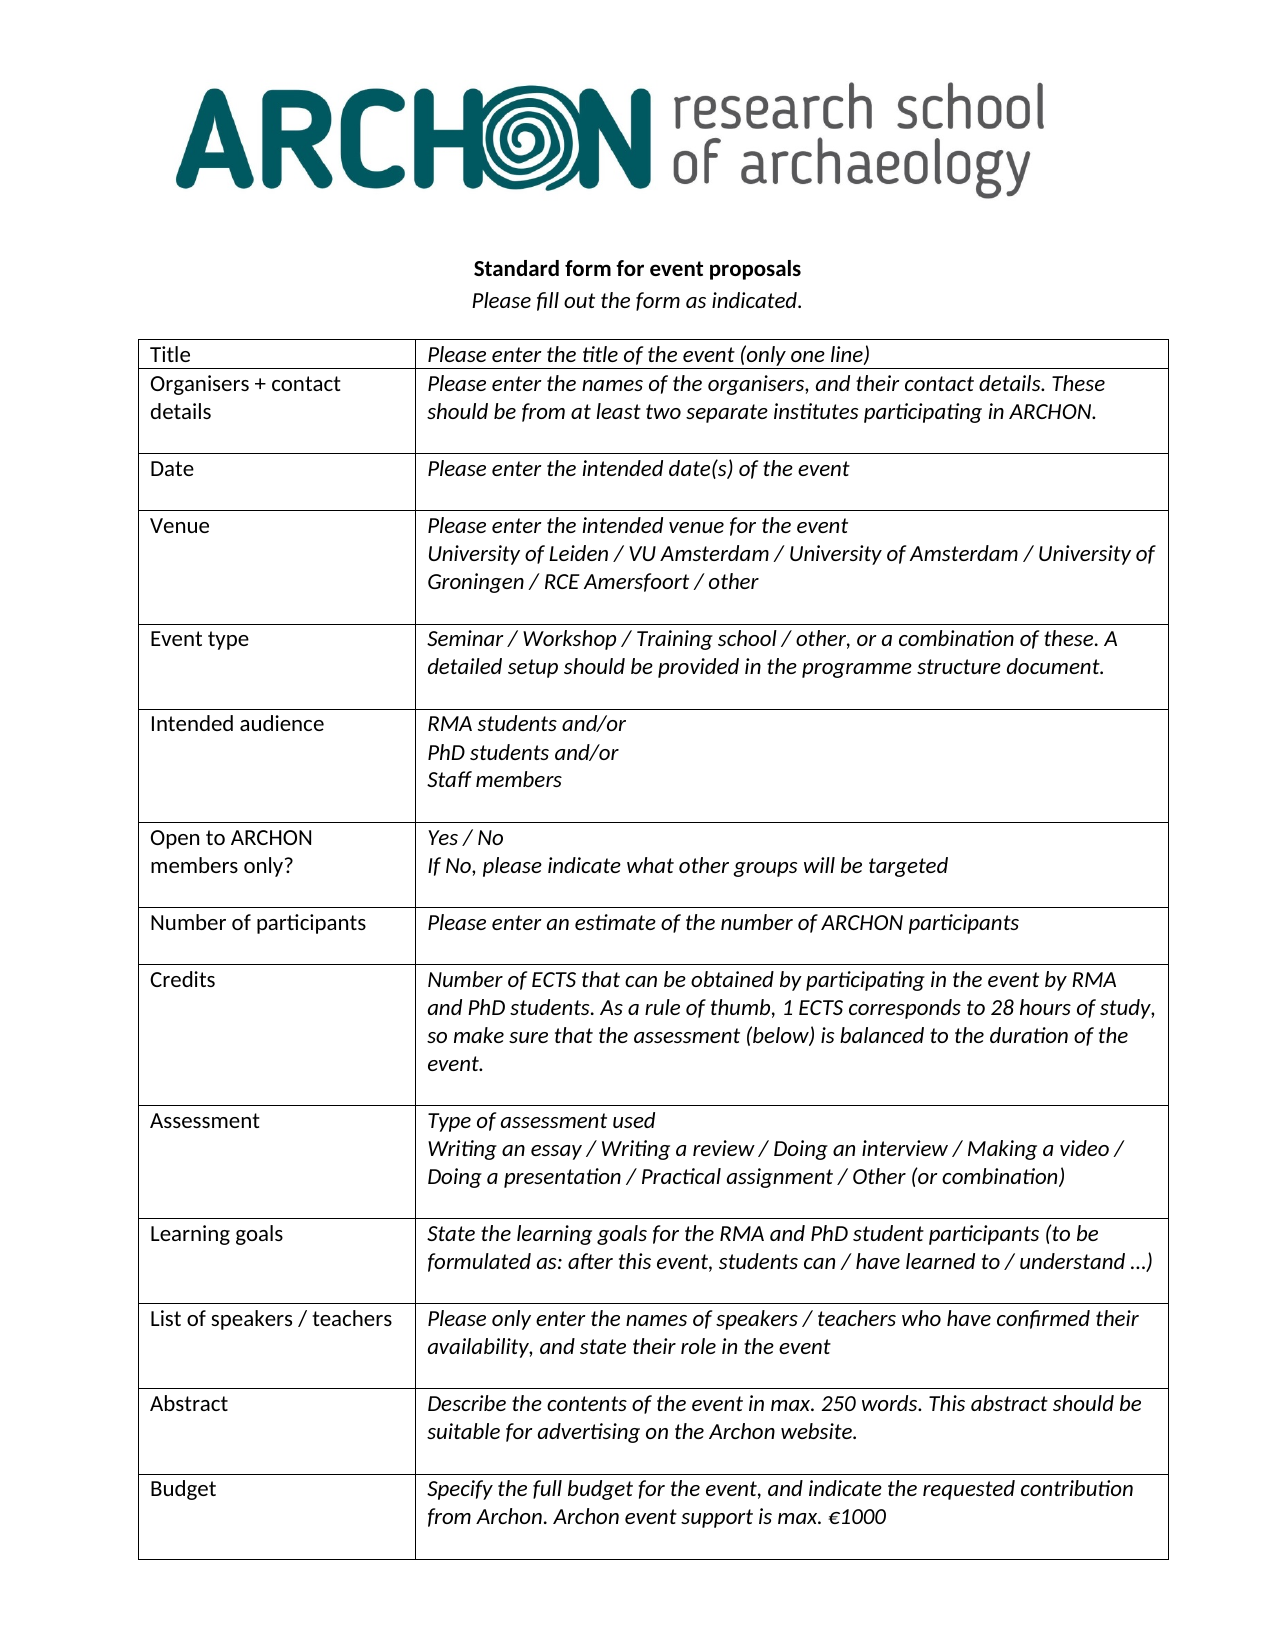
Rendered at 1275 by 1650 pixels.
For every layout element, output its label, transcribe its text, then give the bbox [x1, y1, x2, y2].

table_cell Number of participants [139, 908, 415, 964]
table_cell Credits [139, 965, 415, 1105]
table_cell Please enter the intended venue for the event University of Leiden / VU Amsterdam / University of Amsterdam / University of Groningen / RCE Amersfoort / other [416, 511, 1168, 623]
table_cell Please enter the intended date(s) of the event [416, 454, 1168, 510]
table_cell Seminar / Workshop / Training school / other, or a combination of these. A detailed setup should be provided in the programme structure document. [416, 625, 1168, 708]
table_cell Please enter the names of the organisers, and their contact details. These should be from at least two separate institutes participating in ARCHON. [416, 369, 1168, 453]
table_cell Please enter an estimate of the number of ARCHON participants [416, 908, 1168, 964]
table_cell Learning goals [139, 1219, 415, 1303]
table_cell Assessment [139, 1106, 415, 1218]
table_cell Date [139, 454, 415, 510]
table_cell Describe the contents of the event in max. 250 words. This abstract should be suitable for advertising on the Archon website. [416, 1389, 1168, 1473]
text Standard form for event proposals Please fill out the form as indicated. [150, 254, 1125, 314]
table_header Title [139, 340, 415, 368]
table_cell State the learning goals for the RMA and PhD student participants (to be formulated as: after this event, students can / have learned to / understand …) [416, 1219, 1168, 1303]
table_cell List of speakers / teachers [139, 1304, 415, 1388]
table_cell Please only enter the names of speakers / teachers who have confirmed their availability, and state their role in the event [416, 1304, 1168, 1388]
table_cell Venue [139, 511, 415, 623]
table_cell Organisers + contact details [139, 369, 415, 453]
picture [150, 59, 1134, 229]
table_cell RMA students and/or PhD students and/or Staff members [416, 710, 1168, 822]
table_cell Number of ECTS that can be obtained by participating in the event by RMA and PhD students. As a rule of thumb, 1 ECTS corresponds to 28 hours of study, so make sure that the assessment (below) is balanced to the duration of the event. [416, 965, 1168, 1105]
table_cell Intended audience [139, 710, 415, 822]
table_cell Abstract [139, 1389, 415, 1473]
table_cell Type of assessment used Writing an essay / Writing a review / Doing an interview / Making a video / Doing a presentation / Practical assignment / Other (or combination) [416, 1106, 1168, 1218]
table_cell Open to ARCHON members only? [139, 823, 415, 907]
table_cell Specify the full budget for the event, and indicate the requested contribution from Archon. Archon event support is max. €1000 [416, 1475, 1168, 1558]
table_cell Yes / No If No, please indicate what other groups will be targeted [416, 823, 1168, 907]
table_cell Budget [139, 1475, 415, 1558]
table_header Please enter the title of the event (only one line) [416, 340, 1168, 368]
table_cell Event type [139, 625, 415, 708]
